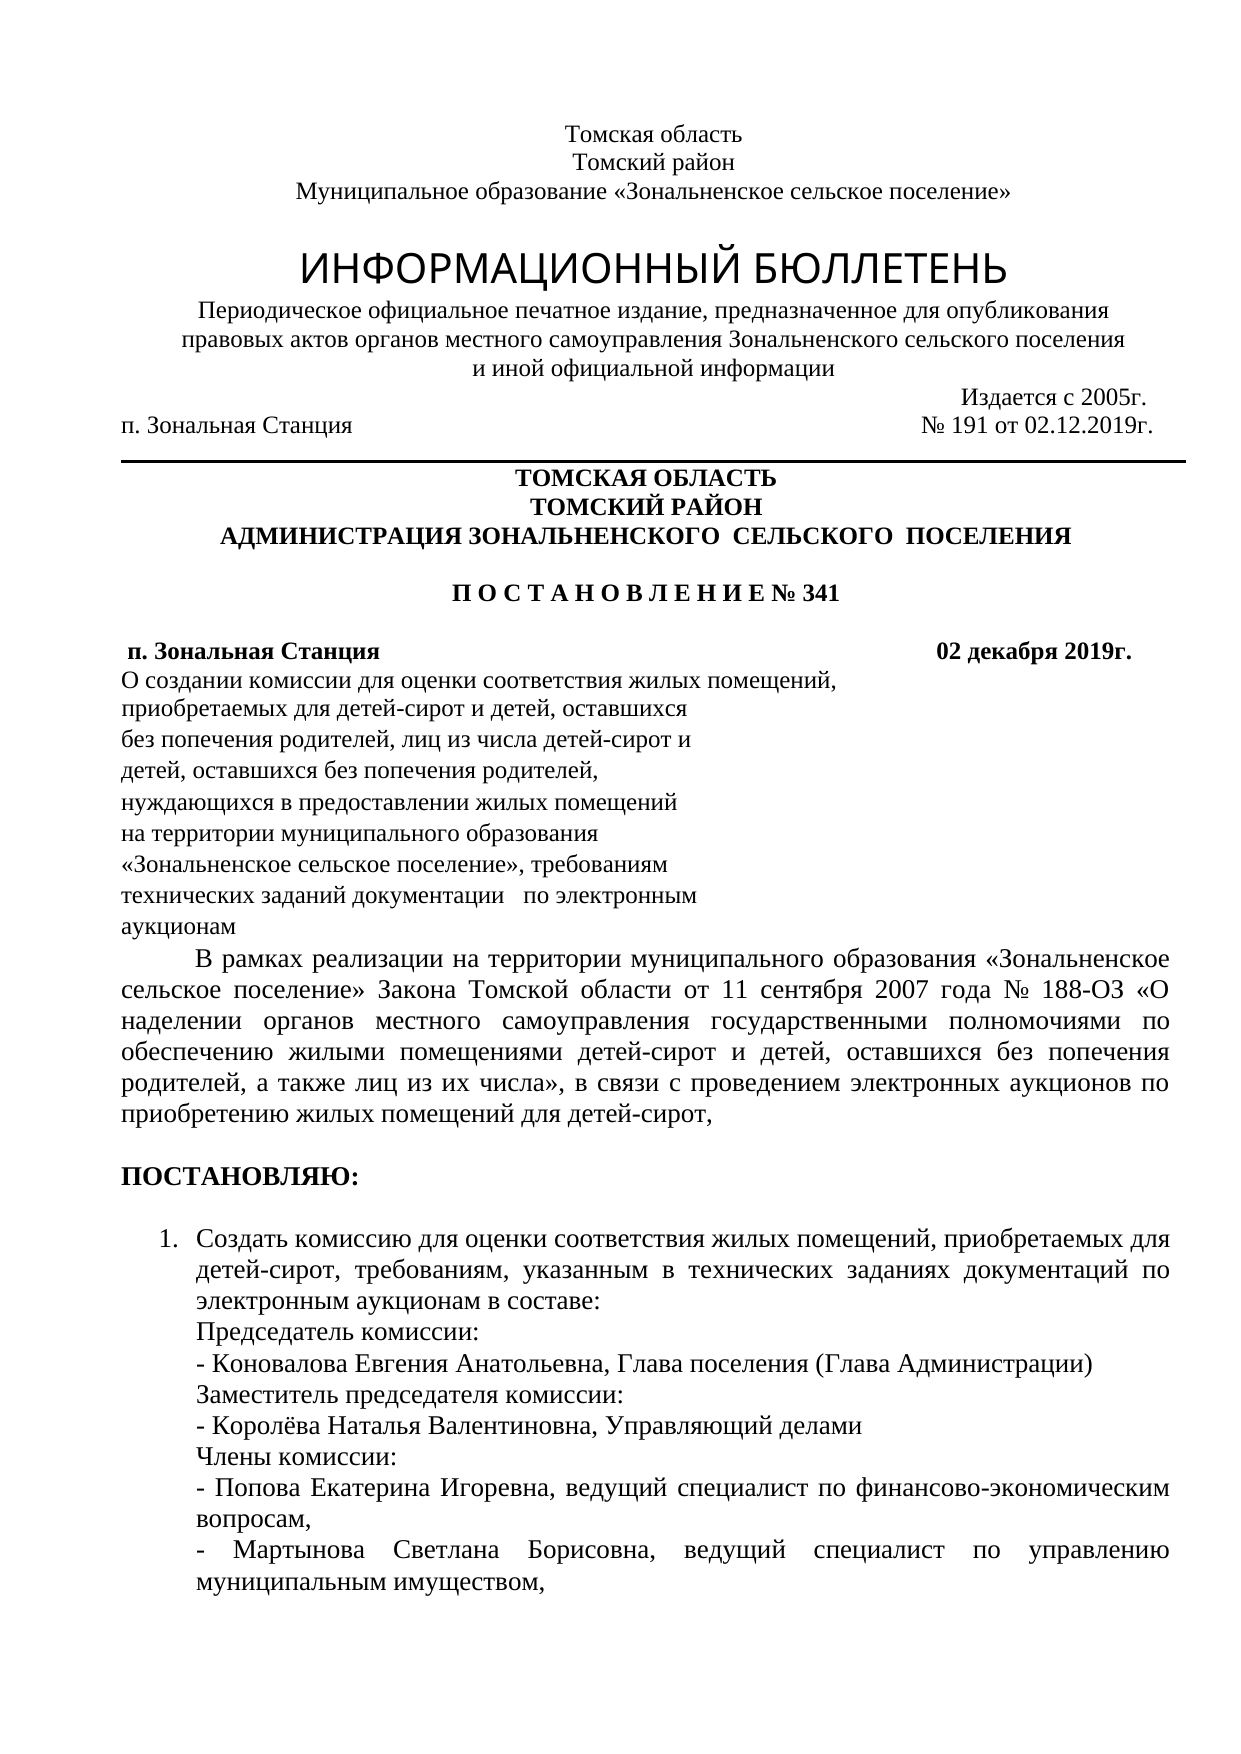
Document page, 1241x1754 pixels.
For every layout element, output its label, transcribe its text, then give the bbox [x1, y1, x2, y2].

text Издается с 2005г. [121, 382, 1231, 410]
text Томская область [121, 119, 1186, 147]
text ИНФОРМАЦИОННЫЙ БЮЛЛЕТЕНЬ [121, 238, 1186, 295]
text Томский район [121, 147, 1186, 176]
text п. Зональная Станция № 191 от 02.12.2019г. [121, 410, 1231, 439]
list Создать комиссию для оценки соответствия жилых помещений, приобретаемых для детей-сирот, требованиям, указанным в технических заданиях документаций по электронным аукционам в составе: [158, 1222, 1171, 1316]
text П О С Т А Н О В Л Е Н И Е № 341 [121, 578, 1171, 607]
text О создании комиссии для оценки соответствия жилых помещений, [121, 665, 1171, 693]
text Председатель комиссии: [196, 1316, 1171, 1347]
text приобретаемых для детей-сирот и детей, оставшихся без попечения родителей, лиц из числа детей-сирот и детей, оставшихся без попечения родителей, нуждающихся в предоставлении жилых помещений на территории муниципального образования «Зональненское сельское поселение», требованиям технических заданий документации по электронным аукционам [121, 693, 699, 939]
text правовых актов органов местного самоуправления Зональненского сельского поселения [121, 324, 1186, 353]
text ТОМСКАЯ ОБЛАСТЬ [121, 463, 1171, 492]
text Периодическое официальное печатное издание, предназначенное для опубликования [121, 295, 1186, 324]
text АДМИНИСТРАЦИЯ ЗОНАЛЬНЕНСКОГО СЕЛЬСКОГО ПОСЕЛЕНИЯ [121, 521, 1171, 550]
text - Королёва Наталья Валентиновна, Управляющий делами [196, 1409, 1171, 1440]
text ПОСТАНОВЛЯЮ: [121, 1160, 1171, 1191]
text и иной официальной информации [121, 353, 1186, 382]
text ТОМСКИЙ РАЙОН [121, 492, 1171, 521]
text Муниципальное образование «Зональненское сельское поселение» [121, 176, 1186, 205]
text В рамках реализации на территории муниципального образования «Зональненское сельское поселение» Закона Томской области от 11 сентября 2007 года № 188-ОЗ «О наделении органов местного самоуправления государственными полномочиями по обеспечению жилыми помещениями детей-сирот и детей, оставшихся без попечения родителей, а также лиц из их числа», в связи с проведением электронных аукционов по приобретению жилых помещений для детей-сирот, [121, 942, 1171, 1129]
text Заместитель председателя комиссии: [196, 1378, 1171, 1409]
text - Мартынова Светлана Борисовна, ведущий специалист по управлению муниципальным имуществом, [196, 1533, 1171, 1596]
text Члены комиссии: [196, 1440, 1171, 1471]
text - Попова Екатерина Игоревна, ведущий специалист по финансово-экономическим вопросам, [196, 1471, 1171, 1533]
text п. Зональная Станция 02 декабря 2019г. [121, 636, 1171, 665]
text - Коновалова Евгения Анатольевна, Глава поселения (Глава Администрации) [196, 1347, 1171, 1378]
